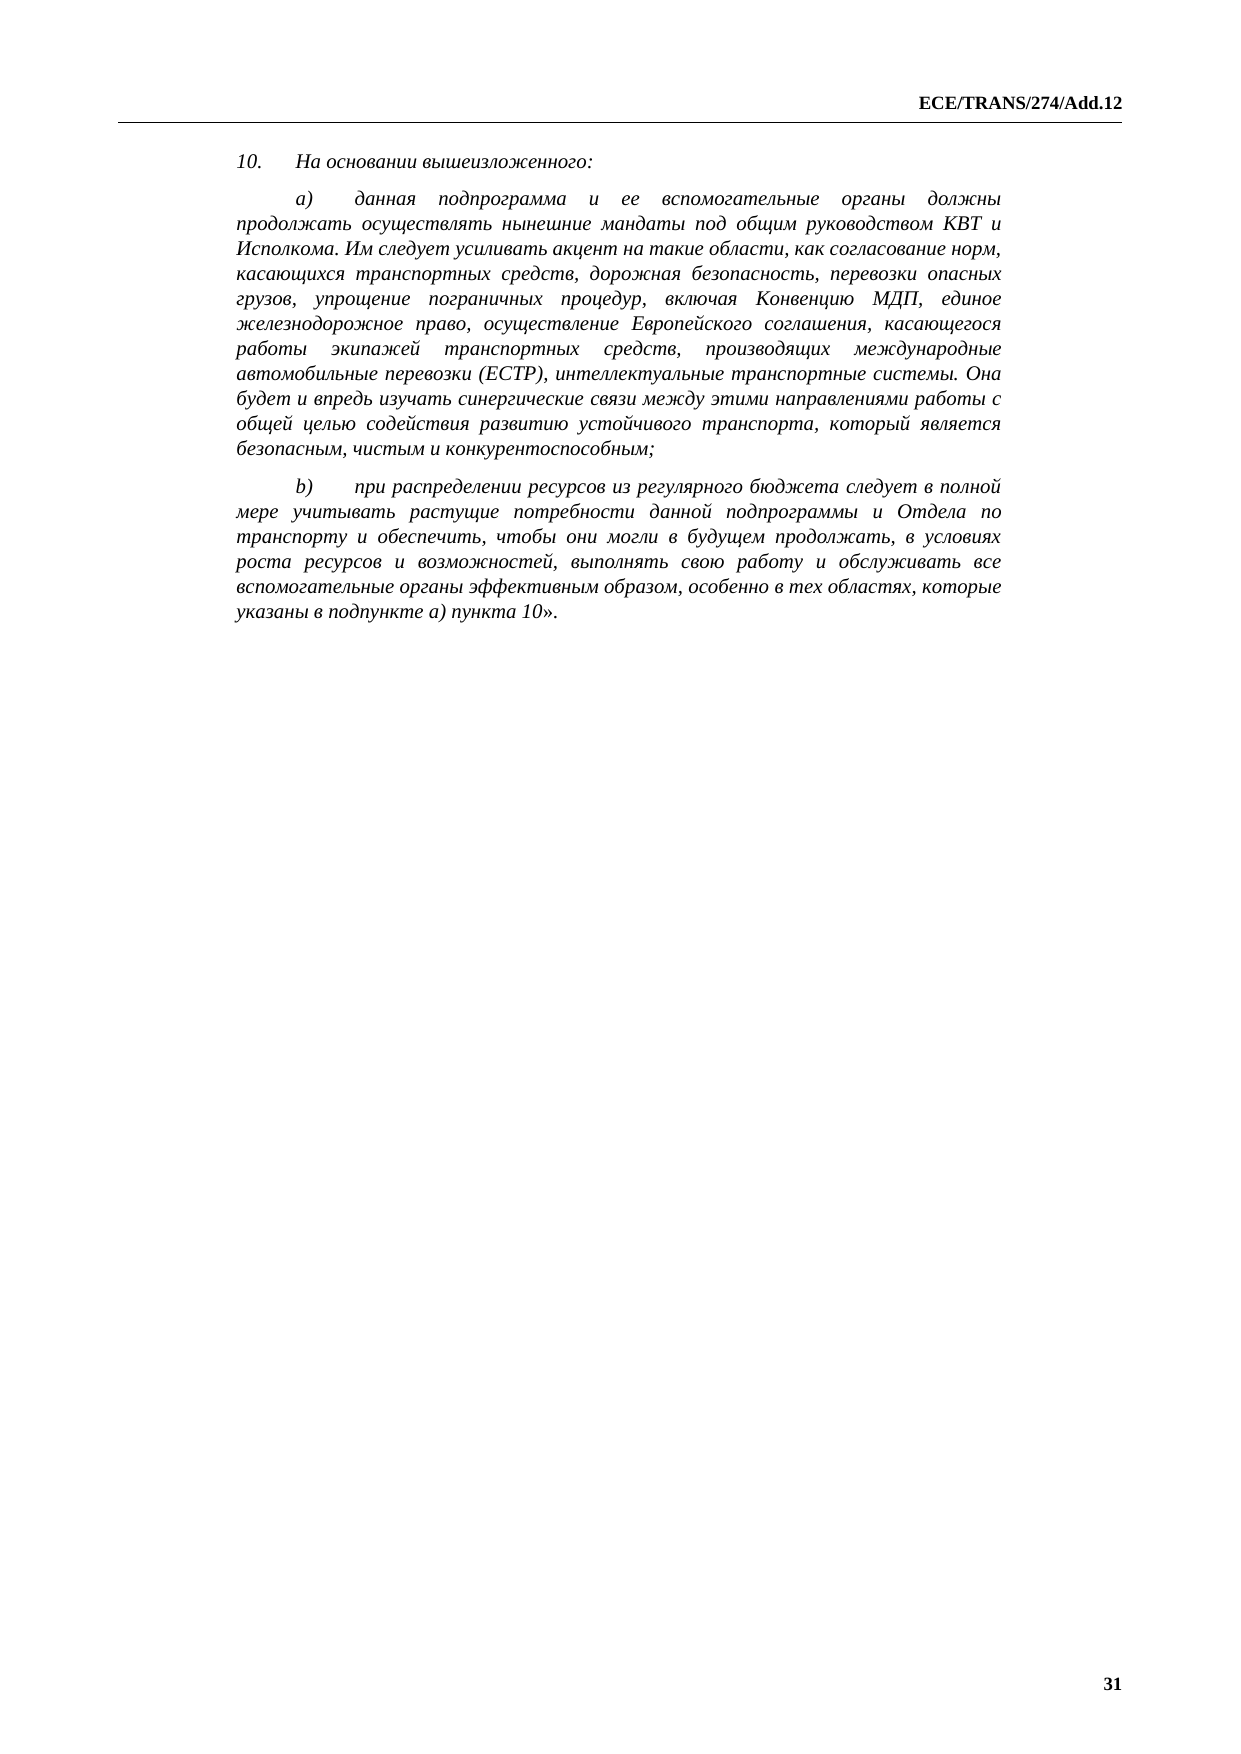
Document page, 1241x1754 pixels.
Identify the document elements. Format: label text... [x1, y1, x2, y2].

text a) данная подпрограмма и ее вспомогательные органы должны продолжать осуществлять нынешние мандаты под общим руководством КВТ и Исполкома. Им следует усиливать акцент на такие области, как согласование норм, касающихся транспортных средств, дорожная безопасность, перевозки опасных грузов, упрощение пограничных процедур, включая Конвенцию МДП, единое железнодорожное право, осуществление Европейского соглашения, касающегося работы экипажей транспортных средств, производящих международные автомобильные перевозки (ЕСТР), интеллектуальные транспортные системы. Она будет и впредь изучать синергические связи между этими направлениями работы с общей целью содействия развитию устойчивого транспорта, который является безопасным, чистым и конкурентоспособным; [236, 185, 1004, 460]
text b) при распределении ресурсов из регулярного бюджета следует в полной мере учитывать растущие потребности данной подпрограммы и Отдела по транспорту и обеспечить, чтобы они могли в будущем продолжать, в условиях роста ресурсов и возможностей, выполнять свою работу и обслуживать все вспомогательные органы эффективным образом, особенно в тех областях, которые указаны в подпункте а) пункта 10». [236, 473, 1004, 623]
text 10. На основании вышеизложенного: [236, 148, 1004, 173]
